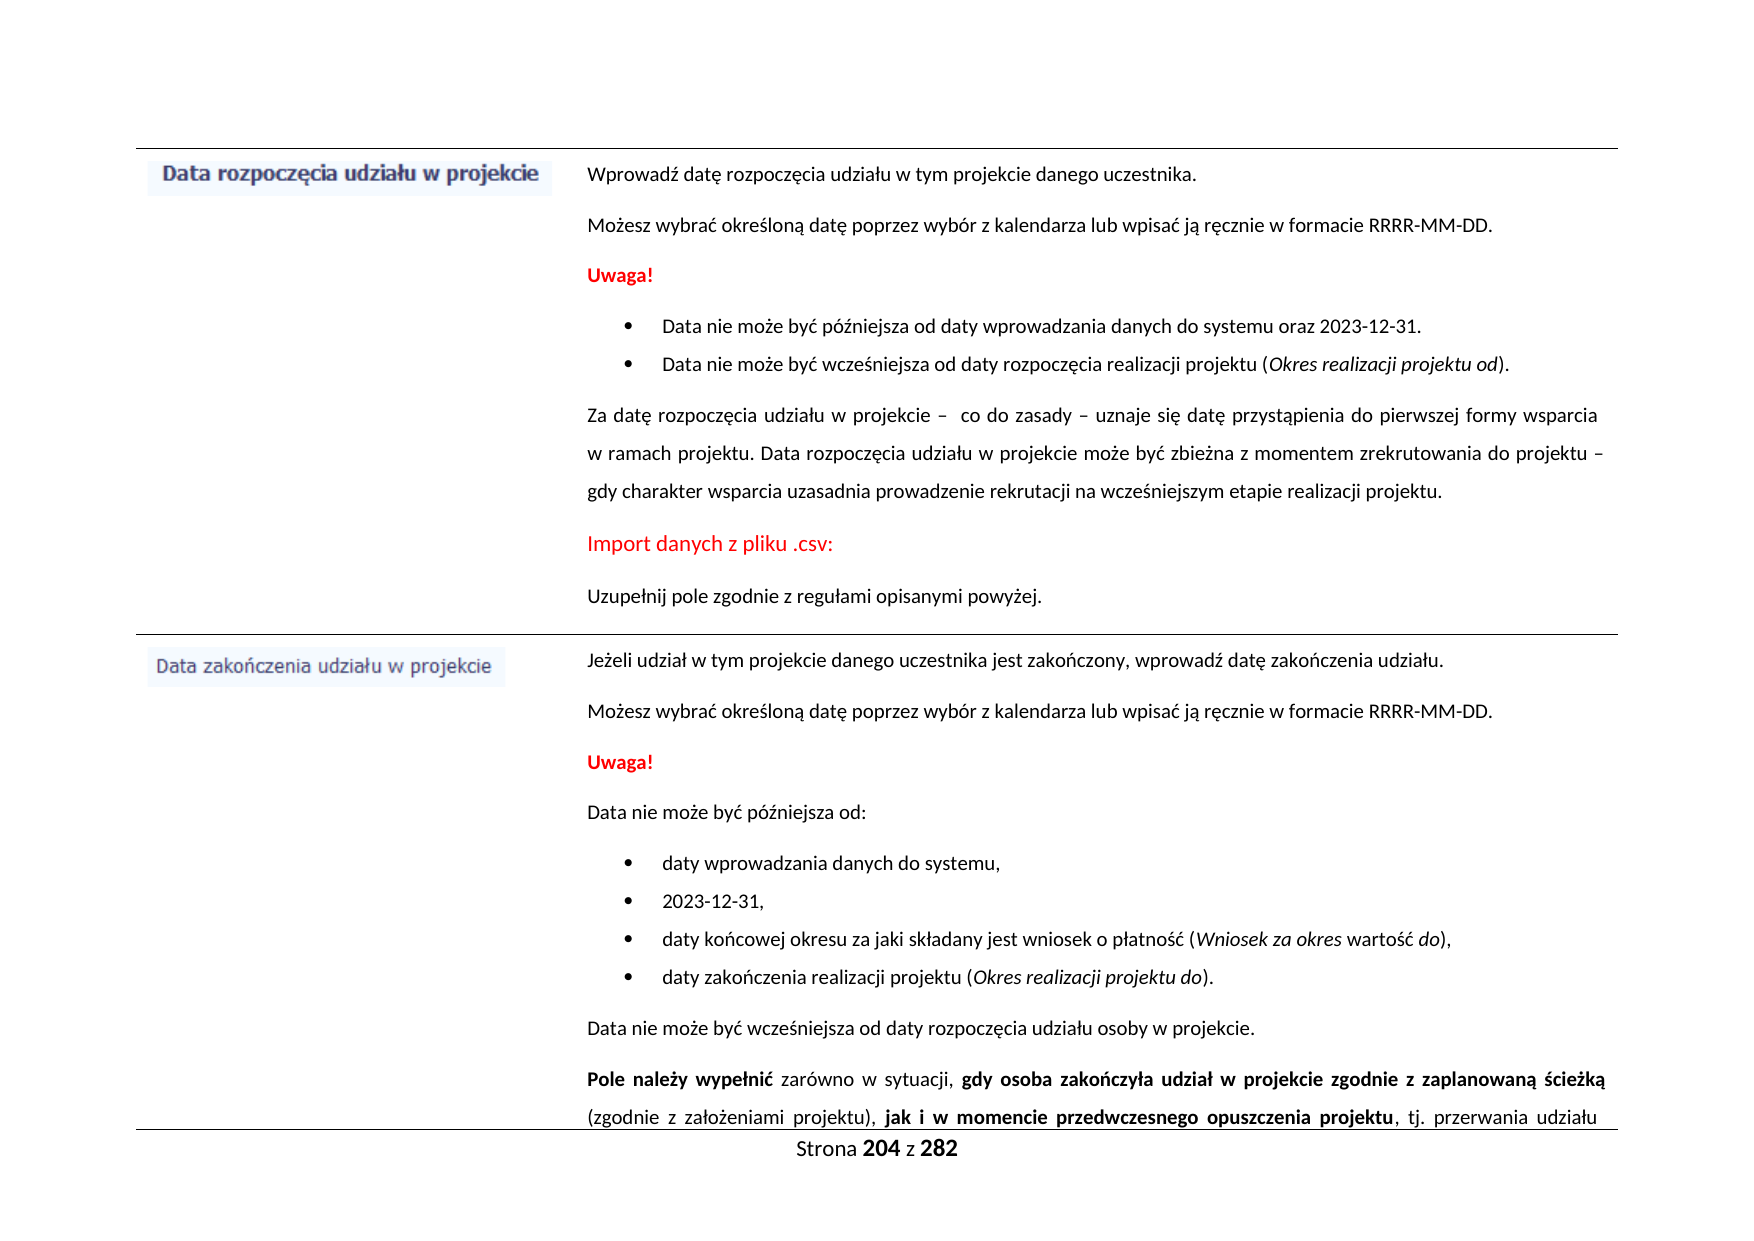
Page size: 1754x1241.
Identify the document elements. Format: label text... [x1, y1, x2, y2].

table_cell [136, 149, 576, 634]
table_cell [136, 635, 576, 1129]
table_cell Wprowadź datę rozpoczęcia udziału w tym projekcie danego uczestnika. Możesz wybrać określoną datę poprzez wybór z kalendarza lub wpisać ją ręcznie w formacie RRRR-MM-DD. Uwaga! Data nie może być późniejsza od daty wprowadzania danych do systemu oraz 2023-12-31. Data nie może być wcześniejsza od daty rozpoczęcia realizacji projektu (Okres realizacji projektu od). Za datę rozpoczęcia udziału w projekcie – co do zasady – uznaje się datę przystąpienia do pierwszej formy wsparcia w ramach projektu. Data rozpoczęcia udziału w projekcie może być zbieżna z momentem zrekrutowania do projektu – gdy charakter wsparcia uzasadnia prowadzenie rekrutacji na wcześniejszym etapie realizacji projektu. Import danych z pliku .csv: Uzupełnij pole zgodnie z regułami opisanymi powyżej. [576, 149, 1618, 634]
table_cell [576, 635, 1618, 1129]
picture [147, 647, 506, 687]
picture [147, 161, 553, 196]
